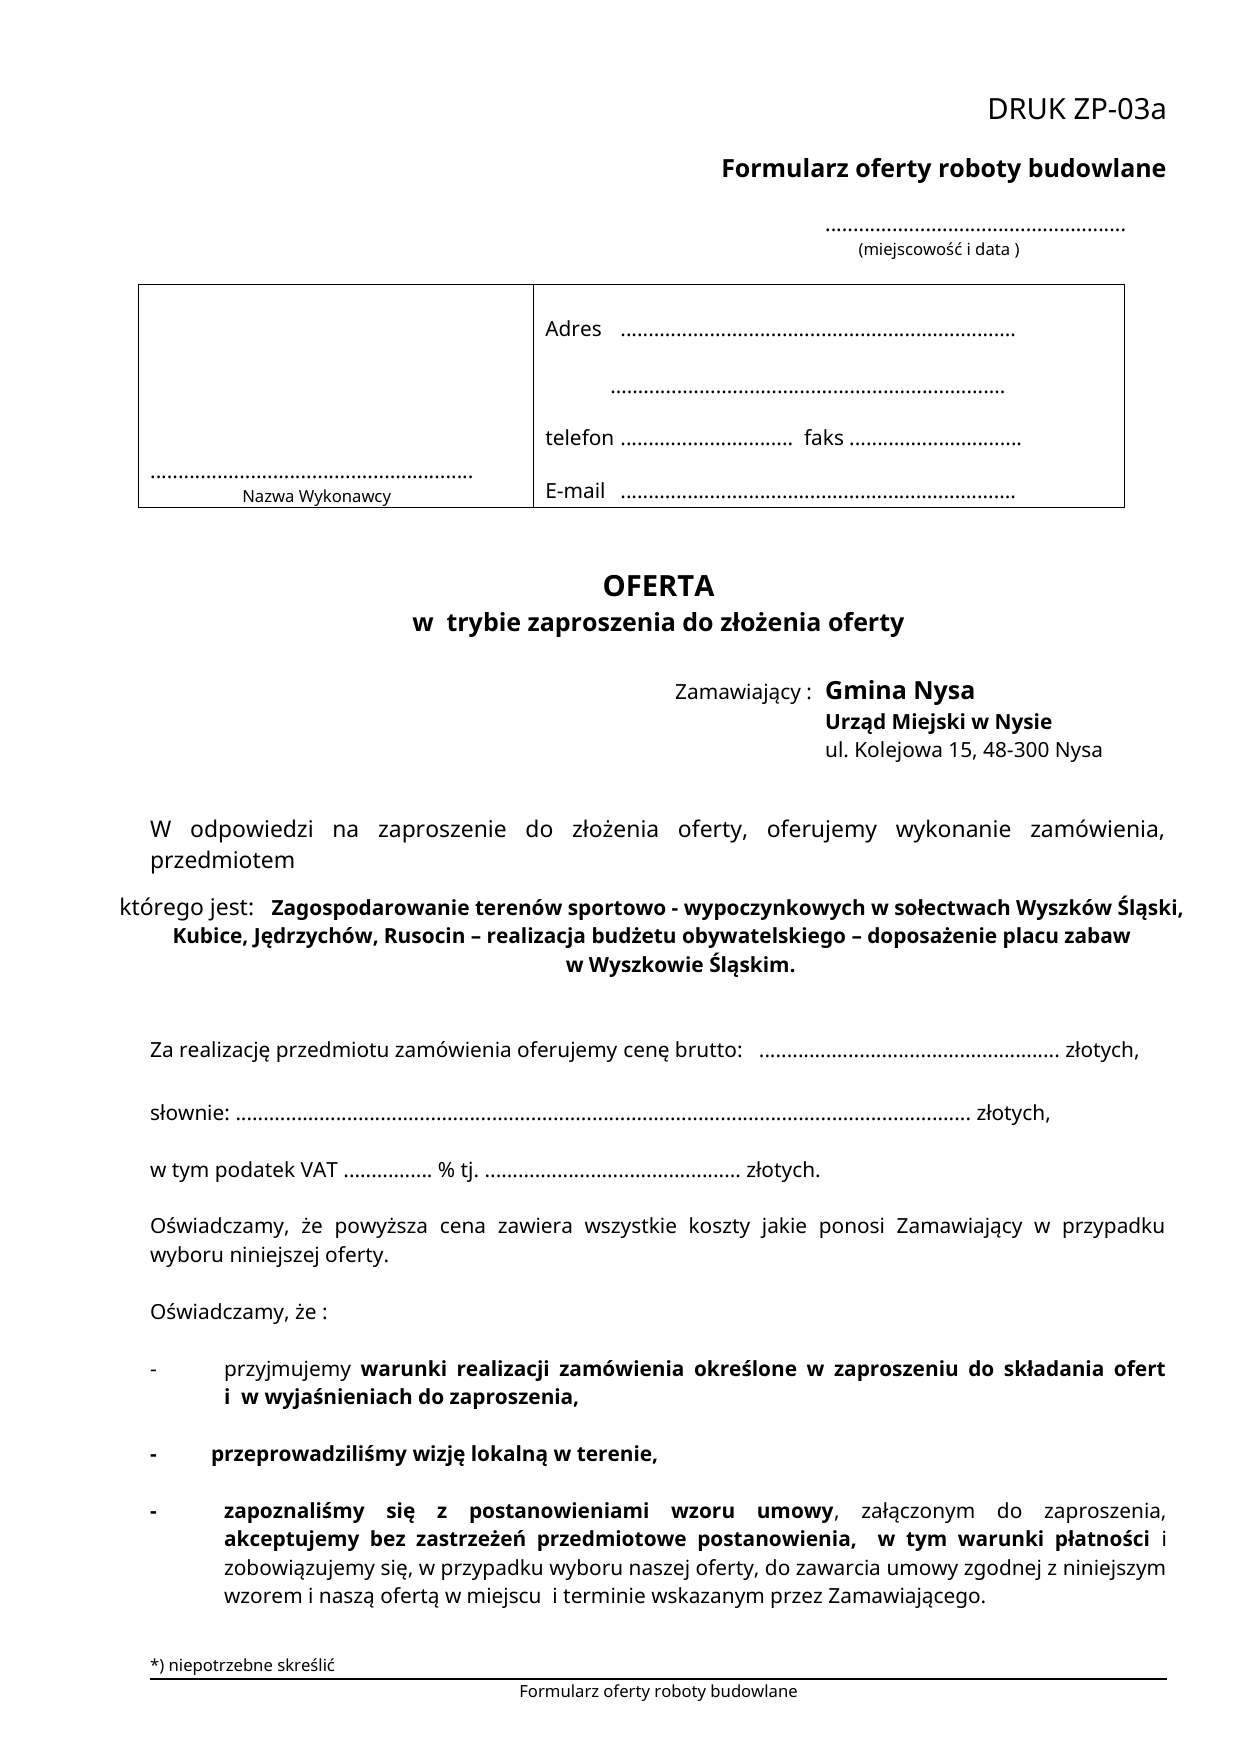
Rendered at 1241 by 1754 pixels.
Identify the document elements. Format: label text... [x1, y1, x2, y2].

text którego jest: Zagospodarowanie terenów sportowo - wypoczynkowych w sołectwach Wyszków Śląski, Kubice, Jędrzychów, Rusocin – realizacja budżetu obywatelskiego – doposażenie placu zabaw [113, 890, 1190, 950]
subtitle w trybie zaproszenia do złożenia oferty [150, 605, 1167, 639]
text Formularz oferty roboty budowlane [150, 151, 1167, 185]
text (miejscowość i data ) [375, 238, 1167, 260]
text Zamawiający : Gmina Nysa [150, 673, 1167, 707]
text Za realizację przedmiotu zamówienia oferujemy cenę brutto: ...................................................... złotych, [150, 1035, 1167, 1064]
text - przeprowadziliśmy wizję lokalną w terenie, [150, 1439, 1167, 1468]
text ul. Kolejowa 15, 48-300 Nysa [739, 735, 1167, 764]
text słownie: .................................................................................................................................... złotych, [150, 1098, 1167, 1126]
table_header .......................................................... Nazwa Wykonawcy [139, 285, 533, 507]
text w tym podatek VAT ................ % tj. .............................................. złotych. [150, 1155, 1167, 1183]
table_header Adres ....................................................................... ……................................................................. telefon ............................... faks ............................... E-mail ....................................................................... [534, 285, 1124, 507]
text Urząd Miejski w Nysie [664, 707, 1167, 735]
text - zapoznaliśmy się z postanowieniami wzoru umowy, załączonym do zaproszenia, akceptujemy bez zastrzeżeń przedmiotowe postanowienia, w tym warunki płatności i zobowiązujemy się, w przypadku wyboru naszej oferty, do zawarcia umowy zgodnej z niniejszym wzorem i naszą ofertą w miejscu i terminie wskazanym przez Zamawiającego. [150, 1496, 1167, 1610]
text Oświadczamy, że : [150, 1297, 1167, 1325]
text ...................................................... [750, 209, 1167, 238]
text w Wyszkowie Śląskim. [150, 950, 1167, 978]
text Oświadczamy, że powyższa cena zawiera wszystkie koszty jakie ponosi Zamawiający w przypadku wyboru niniejszej oferty. [150, 1212, 1167, 1268]
text - przyjmujemy warunki realizacji zamówienia określone w zaproszeniu do składania ofert i w wyjaśnieniach do zaproszenia, [150, 1354, 1167, 1411]
subtitle DRUK ZP-03a [150, 89, 1167, 128]
subtitle OFERTA [150, 565, 1167, 605]
text W odpowiedzi na zaproszenie do złożenia oferty, oferujemy wykonanie zamówienia, przedmiotem [150, 813, 1167, 875]
